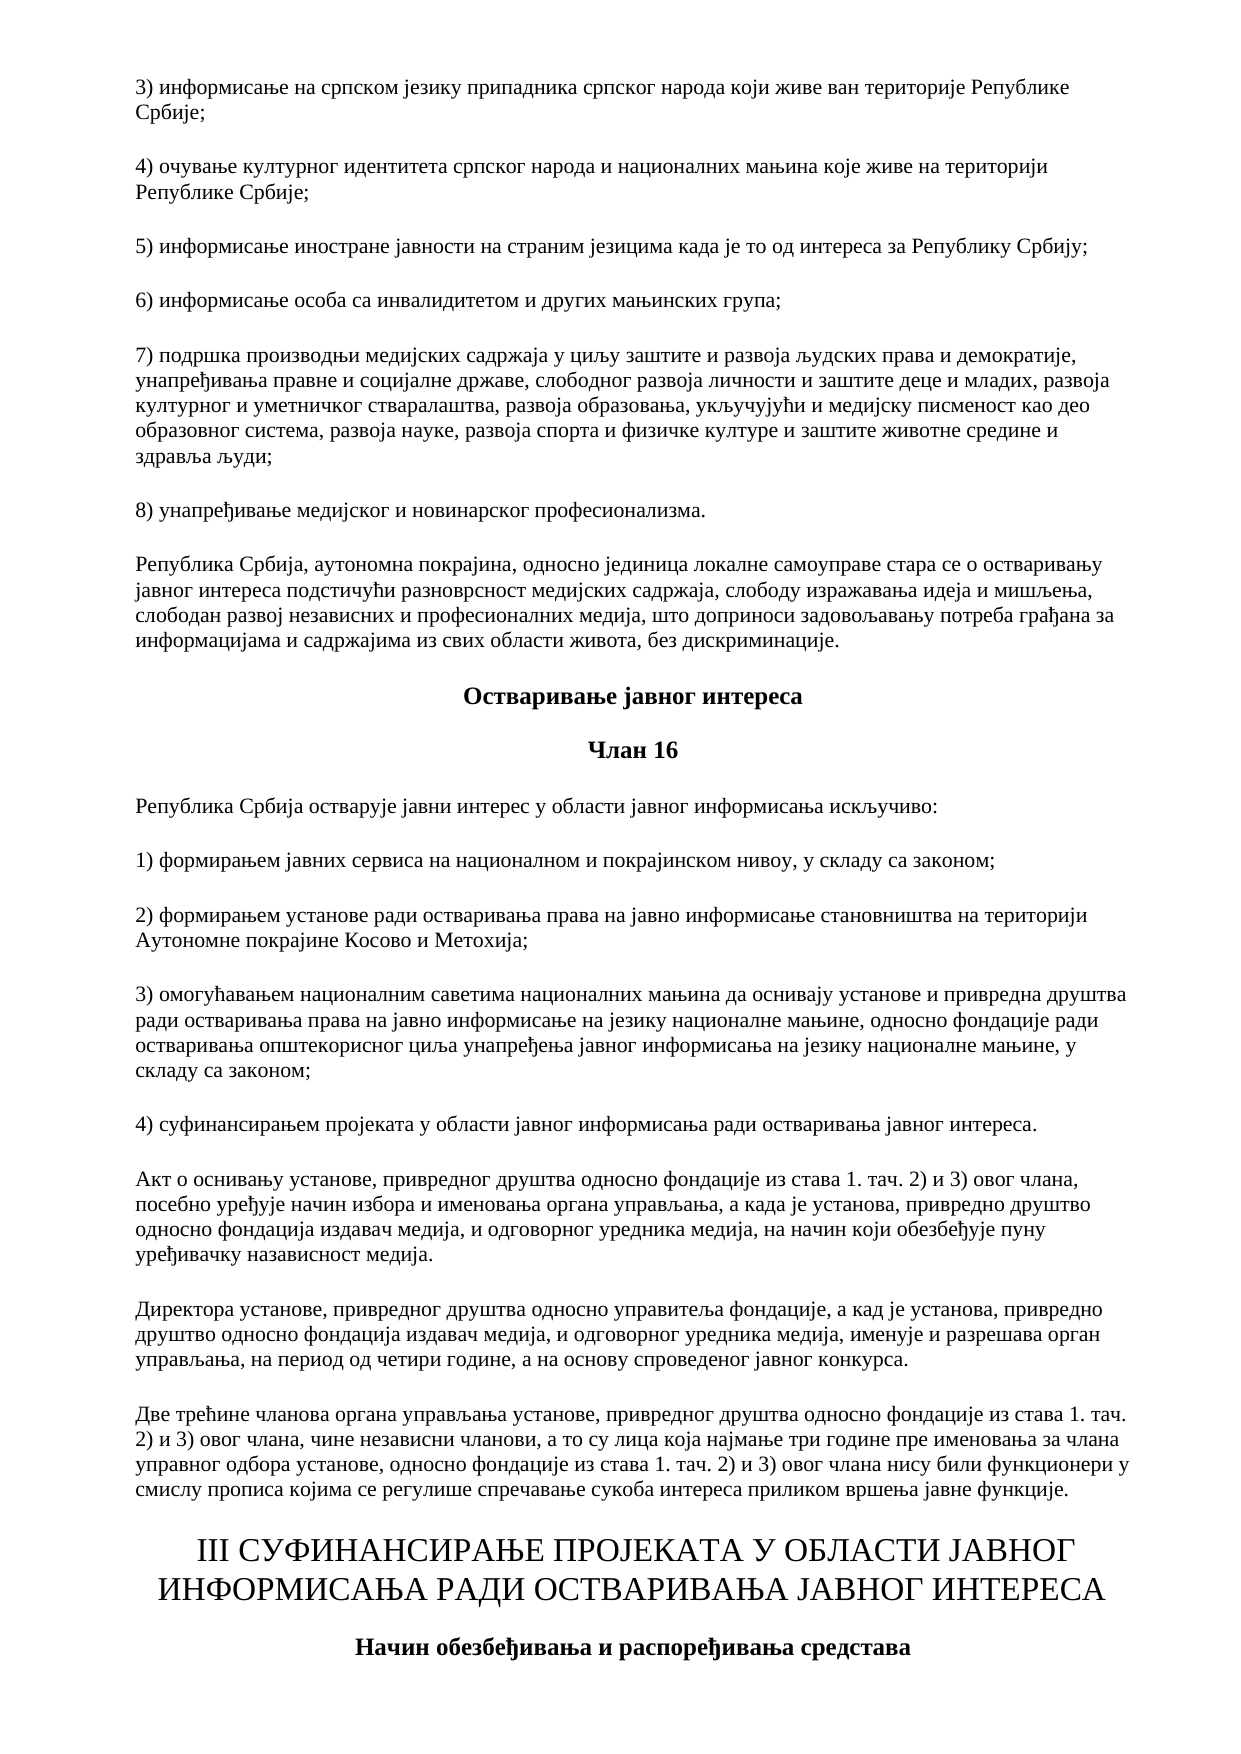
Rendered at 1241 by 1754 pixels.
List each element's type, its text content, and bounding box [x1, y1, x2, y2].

text 8) унапређивање медијског и новинарског професионализма. [135, 497, 1137, 522]
text Остваривање јавног интереса [135, 681, 1137, 710]
text 3) информисање на српском језику припадника српског народа који живе ван територије Републике Србије; [135, 74, 1137, 124]
text 6) информисање особа са инвалидитетом и других мањинских група; [135, 287, 1137, 313]
text 3) омогућавањем националним саветима националних мањина да оснивају установе и привредна друштва ради остваривања права на јавно информисање на језику националне мањине, односно фондације ради остваривања општекорисног циља унапређења јавног информисања на језику националне мањине, у складу са законом; [135, 981, 1137, 1082]
text 2) формирањем установе ради остваривања права на јавно информисање становништва на територији Аутономне покрајине Косово и Метохија; [135, 902, 1137, 952]
text Начин обезбеђивања и распоређивања средстава [135, 1632, 1137, 1661]
text Две трећине чланова органа управљања установе, привредног друштва односно фондације из става 1. тач. 2) и 3) овог члана, чине независни чланови, а то су лица која најмање три године пре именовања за члана управног одбора установе, односно фондације из става 1. тач. 2) и 3) овог члана нису били функционери у смислу прописа којима се регулише спречавање сукоба интереса приликом вршења јавне функције. [135, 1401, 1137, 1501]
text Република Србија, аутономна покрајина, односно јединица локалне самоуправе стара се о остваривању јавног интереса подстичући разноврсност медијских садржаја, слободу изражавања идеја и мишљења, слободан развој независних и професионалних медија, што доприноси задовољавању потреба грађана за информацијама и садржајима из свих области живота, без дискриминације. [135, 551, 1137, 652]
text 1) формирањем јавних сервиса на националном и покрајинском нивоу, у складу са законом; [135, 847, 1137, 873]
text Директора установе, привредног друштва односно управитеља фондације, а кад је установа, привредно друштво односно фондација издавач медија, и одговорног уредника медија, именује и разрешава орган управљања, на период од четири године, а на основу спроведеног јавног конкурса. [135, 1296, 1137, 1371]
text Акт о оснивању установе, привредног друштва односно фондације из става 1. тач. 2) и 3) овог члана, посебно уређује начин избора и именовања органа управљања, а када је установа, привредно друштво односно фондација издавач медија, и одговорног уредника медија, на начин који обезбеђује пуну уређивачку назависност медија. [135, 1166, 1137, 1267]
text Члан 16 [135, 735, 1137, 764]
text 5) информисање иностране јавности на страним језицима када је то од интереса за Републику Србију; [135, 233, 1137, 258]
text 4) очување културног идентитета српског народа и националних мањина које живе на територији Републике Србије; [135, 153, 1137, 204]
text 4) суфинансирањем пројеката у области јавног информисања ради остваривања јавног интереса. [135, 1111, 1137, 1137]
text 7) подршка производњи медијских садржаја у циљу заштите и развоја људских права и демократије, унапређивања правне и социјалне државе, слободног развоја личности и заштите деце и младих, развоја културног и уметничког стваралаштва, развоја образовања, укључујући и медијску писменост као део образовног система, развоја науке, развоја спорта и физичке културе и заштите животне средине и здравља људи; [135, 342, 1137, 468]
text III СУФИНАНСИРАЊЕ ПРОЈЕКАТА У ОБЛАСТИ ЈАВНОГ ИНФОРМИСАЊА РАДИ ОСТВАРИВАЊА ЈАВНОГ ИНТЕРЕСА [135, 1531, 1137, 1607]
text Република Србија остварује јавни интерес у области јавног информисања искључиво: [135, 793, 1137, 818]
